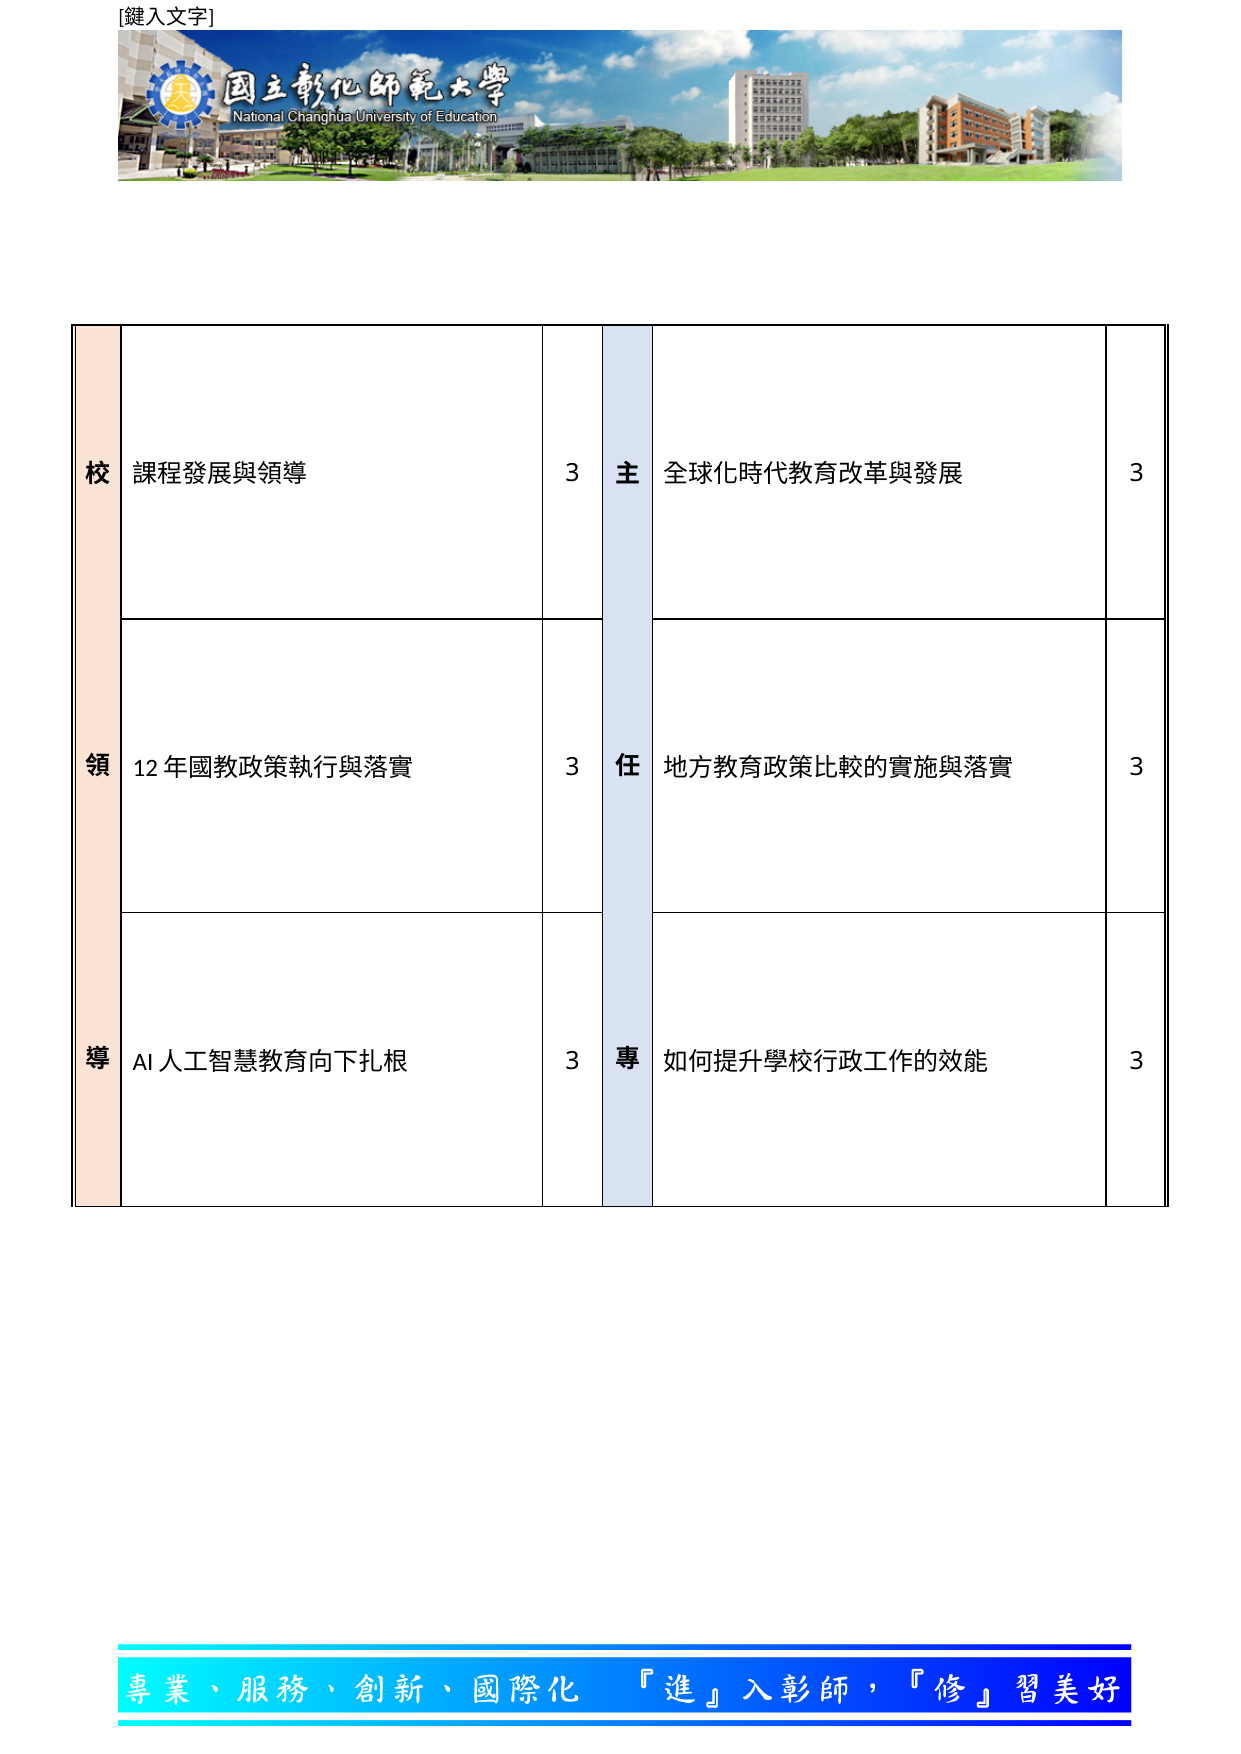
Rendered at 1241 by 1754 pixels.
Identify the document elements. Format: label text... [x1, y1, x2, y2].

table_cell 3 [543, 913, 602, 1206]
picture [118, 30, 1123, 181]
table_cell 學校領導人的課程素養 [76, 326, 120, 1206]
table_cell 3 [1107, 326, 1164, 618]
picture [118, 1636, 1133, 1729]
table_cell 地方教育政策比較的實施與落實 [653, 620, 1105, 912]
table_cell 3 [543, 620, 602, 912]
table_cell AI人工智慧教育向下扎根 [122, 913, 542, 1206]
table_cell 3 [1107, 620, 1164, 912]
table_cell 3 [1107, 913, 1164, 1206]
table_cell 3 [543, 326, 602, 618]
table_cell 課程發展與領導 [122, 326, 542, 618]
table_cell 12年國教政策執行與落實 [122, 620, 542, 912]
table_cell 全球化時代教育改革與發展 [653, 326, 1105, 618]
table_cell 如何提升學校行政工作的效能 [653, 913, 1105, 1206]
